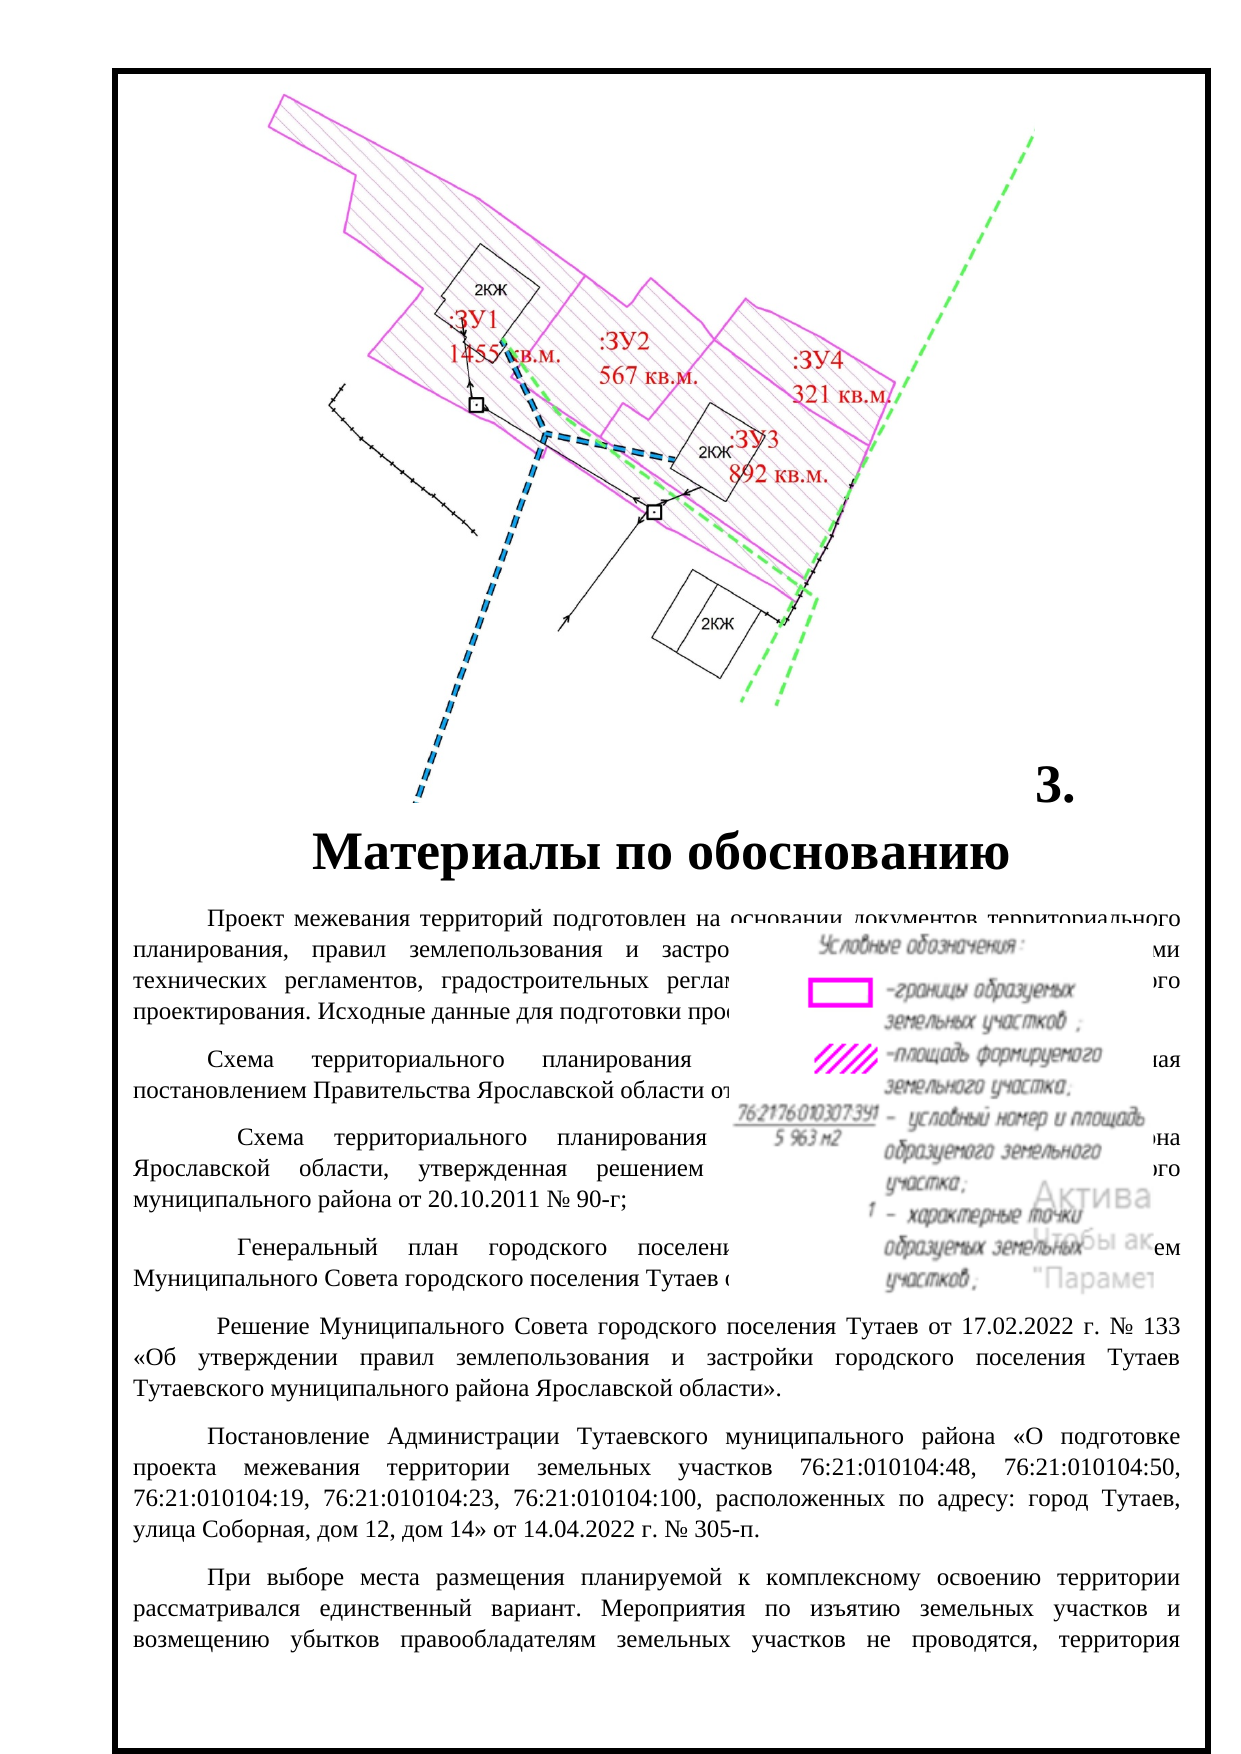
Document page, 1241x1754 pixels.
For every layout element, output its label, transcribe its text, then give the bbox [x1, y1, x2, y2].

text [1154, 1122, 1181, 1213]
text Схема территориального планирования Ярославской области, утвержденная постановлением Правительства Ярославской области от 31.12.2014 № 1435-п; [133, 1044, 728, 1103]
text Генеральный план городского поселения Тутаев, утвержденный решением Муниципального Совета городского поселения Тутаев от 21.05.2008 № 20. [133, 1232, 728, 1292]
text Схема территориального планирования Тутаевского муниципального района Ярославской области, утвержденная решением Муниципального Совета Тутаевского муниципального района от 20.10.2011 № 90-г; [133, 1122, 728, 1213]
text Проект межевания территорий подготовлен на основании документов территориального планирования, правил землепользования и застройки, в соответствии с требованиями технических регламентов, градостроительных регламентов, нормативов градостроительного проектирования. Исходные данные для подготовки проекта планировки территории: [133, 903, 1181, 1025]
text Решение Муниципального Совета городского поселения Тутаев от 17.02.2022 г. № 133 «Об утверждении правил землепользования и застройки городского поселения Тутаев Тутаевского муниципального района Ярославской области». [133, 1311, 1181, 1402]
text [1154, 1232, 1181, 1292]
picture [247, 74, 1035, 803]
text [133, 1562, 1181, 1652]
picture [728, 923, 1154, 1310]
text Постановление Администрации Тутаевского муниципального района «О подготовке проекта межевания территории земельных участков 76:21:010104:48, 76:21:010104:50, 76:21:010104:19, 76:21:010104:23, 76:21:010104:100, расположенных по адресу: город Тутаев, улица Соборная, дом 12, дом 14» от 14.04.2022 г. № 305-п. [133, 1421, 1181, 1543]
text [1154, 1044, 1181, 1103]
